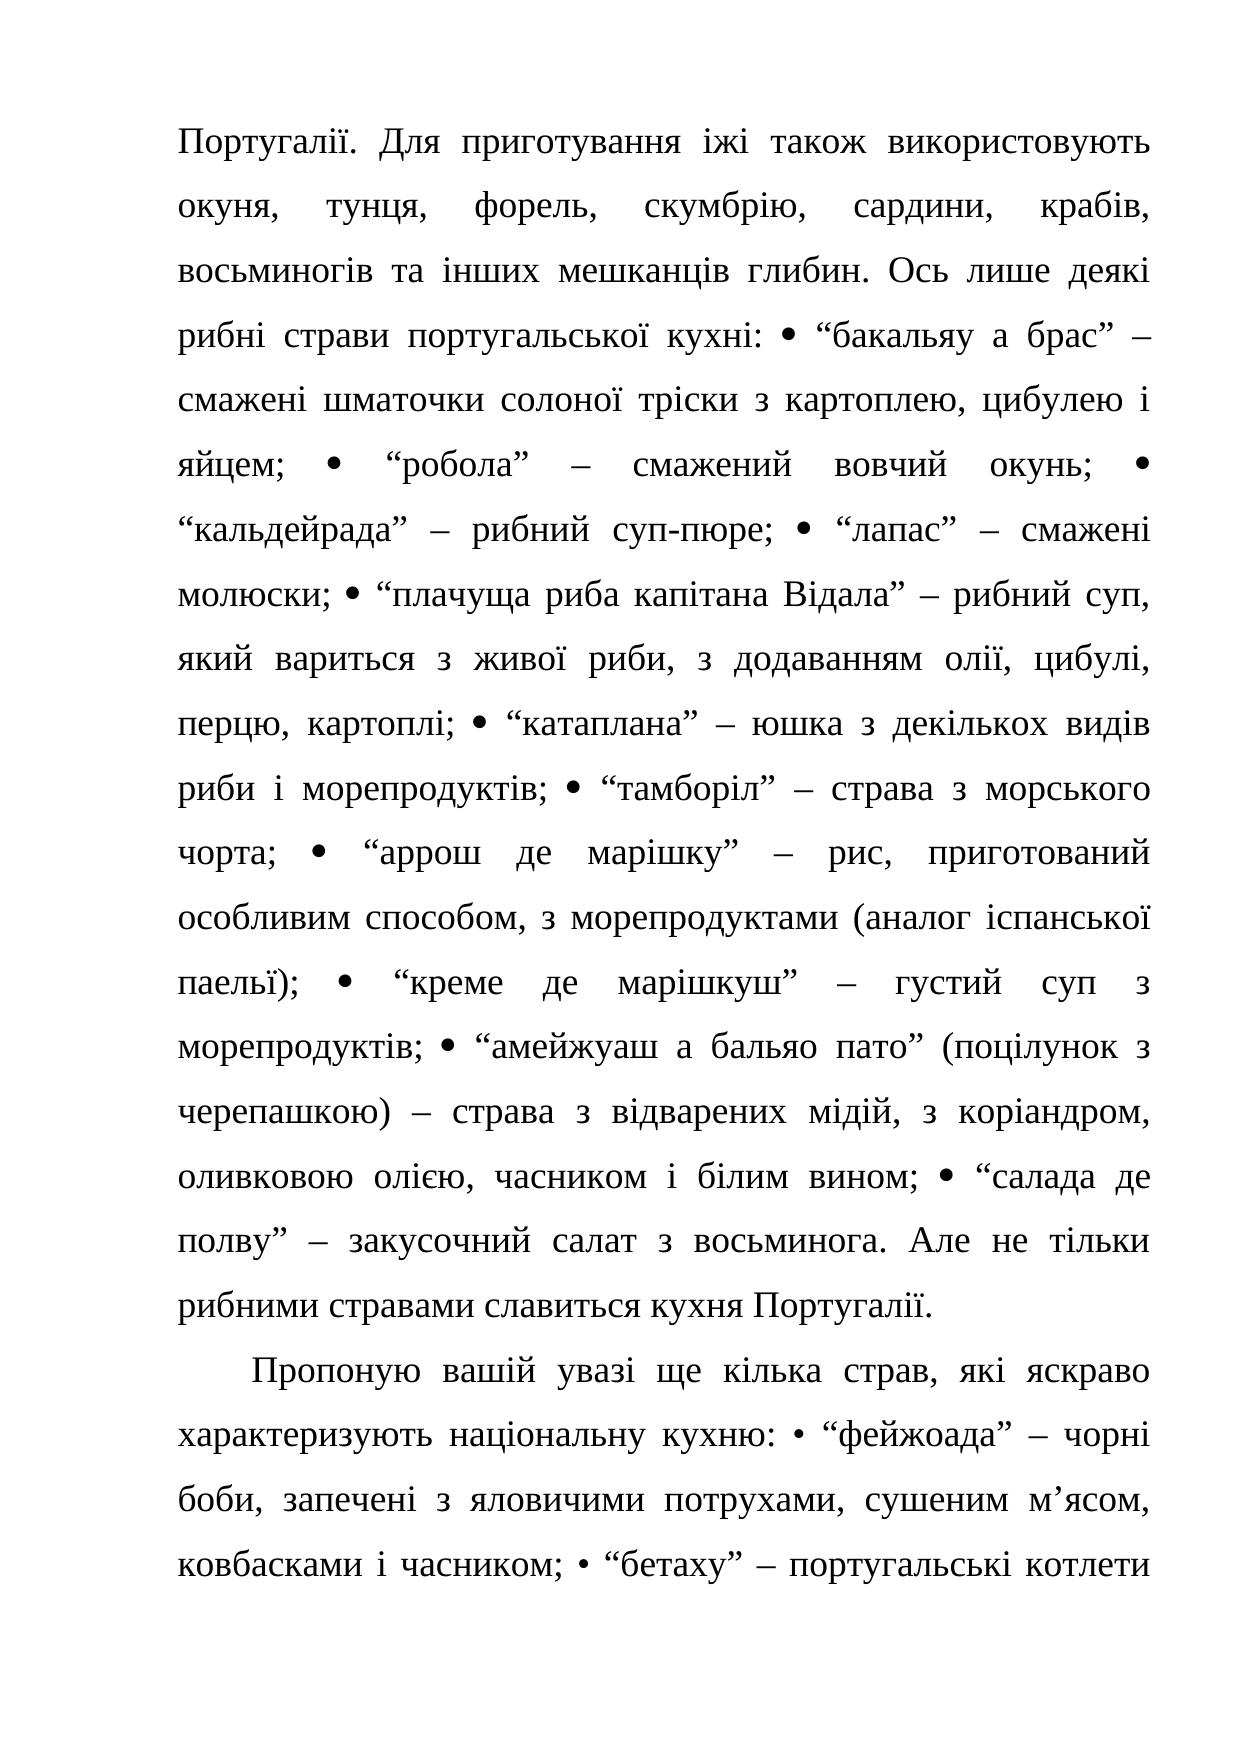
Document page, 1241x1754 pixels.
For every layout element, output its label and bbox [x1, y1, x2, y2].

text [177, 118, 1152, 1326]
text [177, 1347, 1152, 1584]
